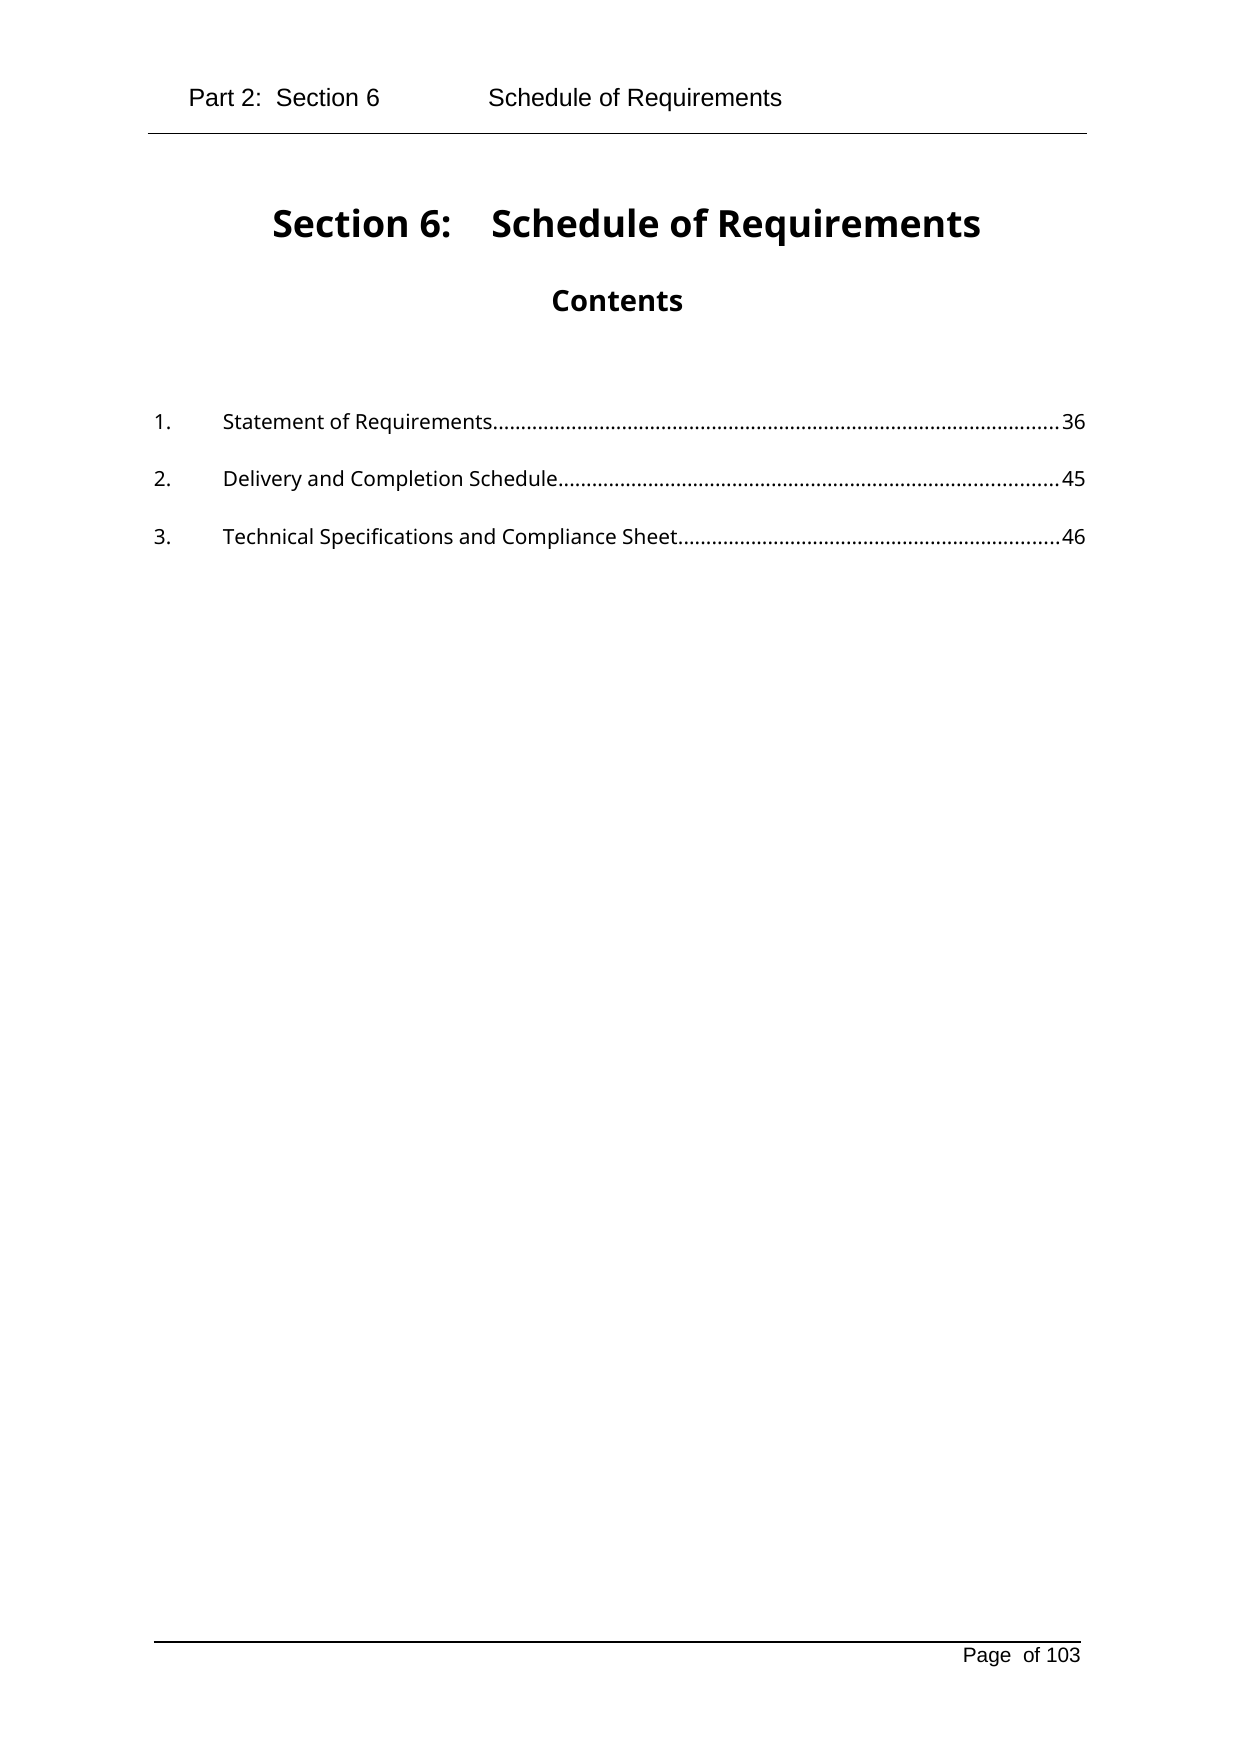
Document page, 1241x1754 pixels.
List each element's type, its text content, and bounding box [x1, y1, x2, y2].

subtitle Contents [154, 281, 1081, 320]
table_header Section 6: Schedule of Requirements [148, 185, 1106, 268]
